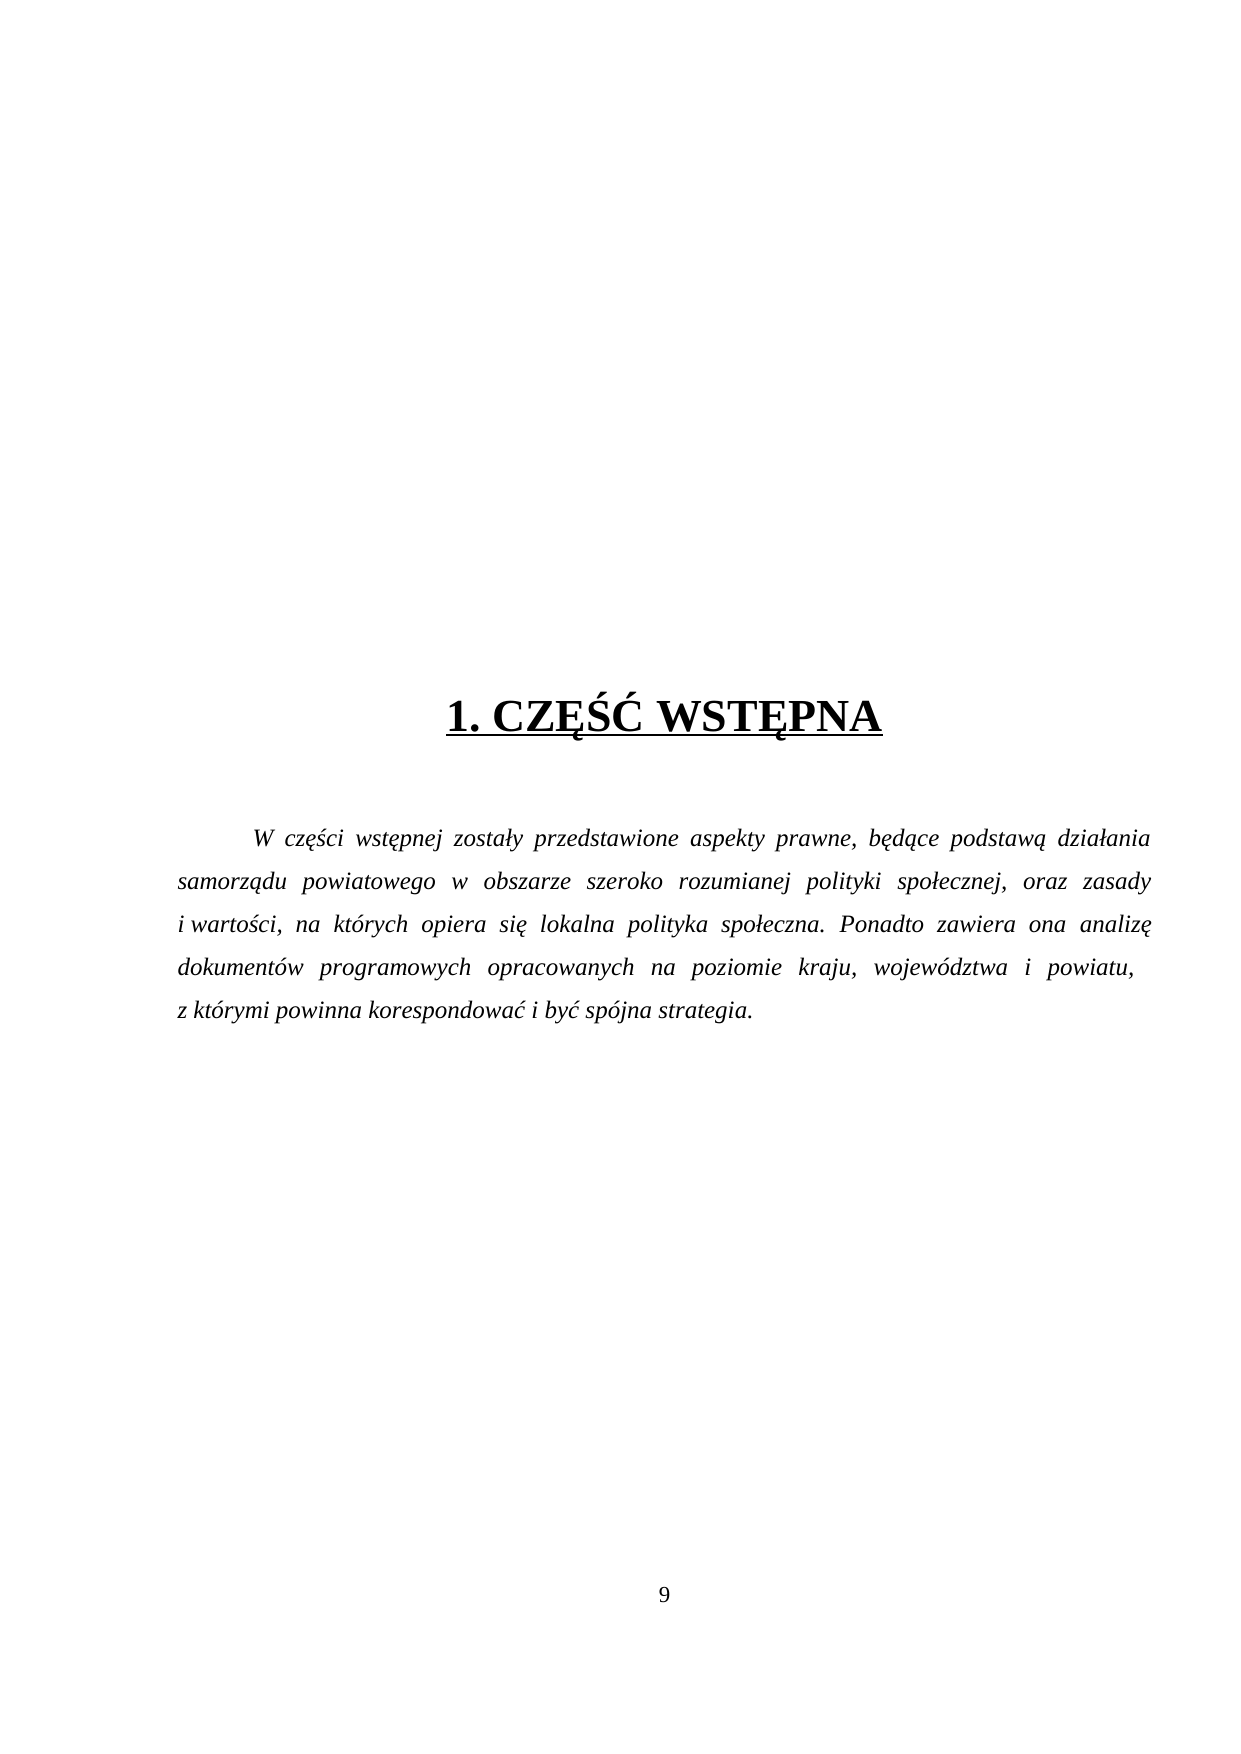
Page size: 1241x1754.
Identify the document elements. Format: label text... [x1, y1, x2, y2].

list 1. CZĘŚĆ WSTĘPNA [177, 688, 1152, 741]
text W części wstępnej zostały przedstawione aspekty prawne, będące podstawą działania samorządu powiatowego w obszarze szeroko rozumianej polityki społecznej, oraz zasady i wartości, na których opiera się lokalna polityka społeczna. Ponadto zawiera ona analizę dokumentów programowych opracowanych na poziomie kraju, województwa i powiatu, z którymi powinna korespondować i być spójna strategia. [177, 823, 1152, 1024]
